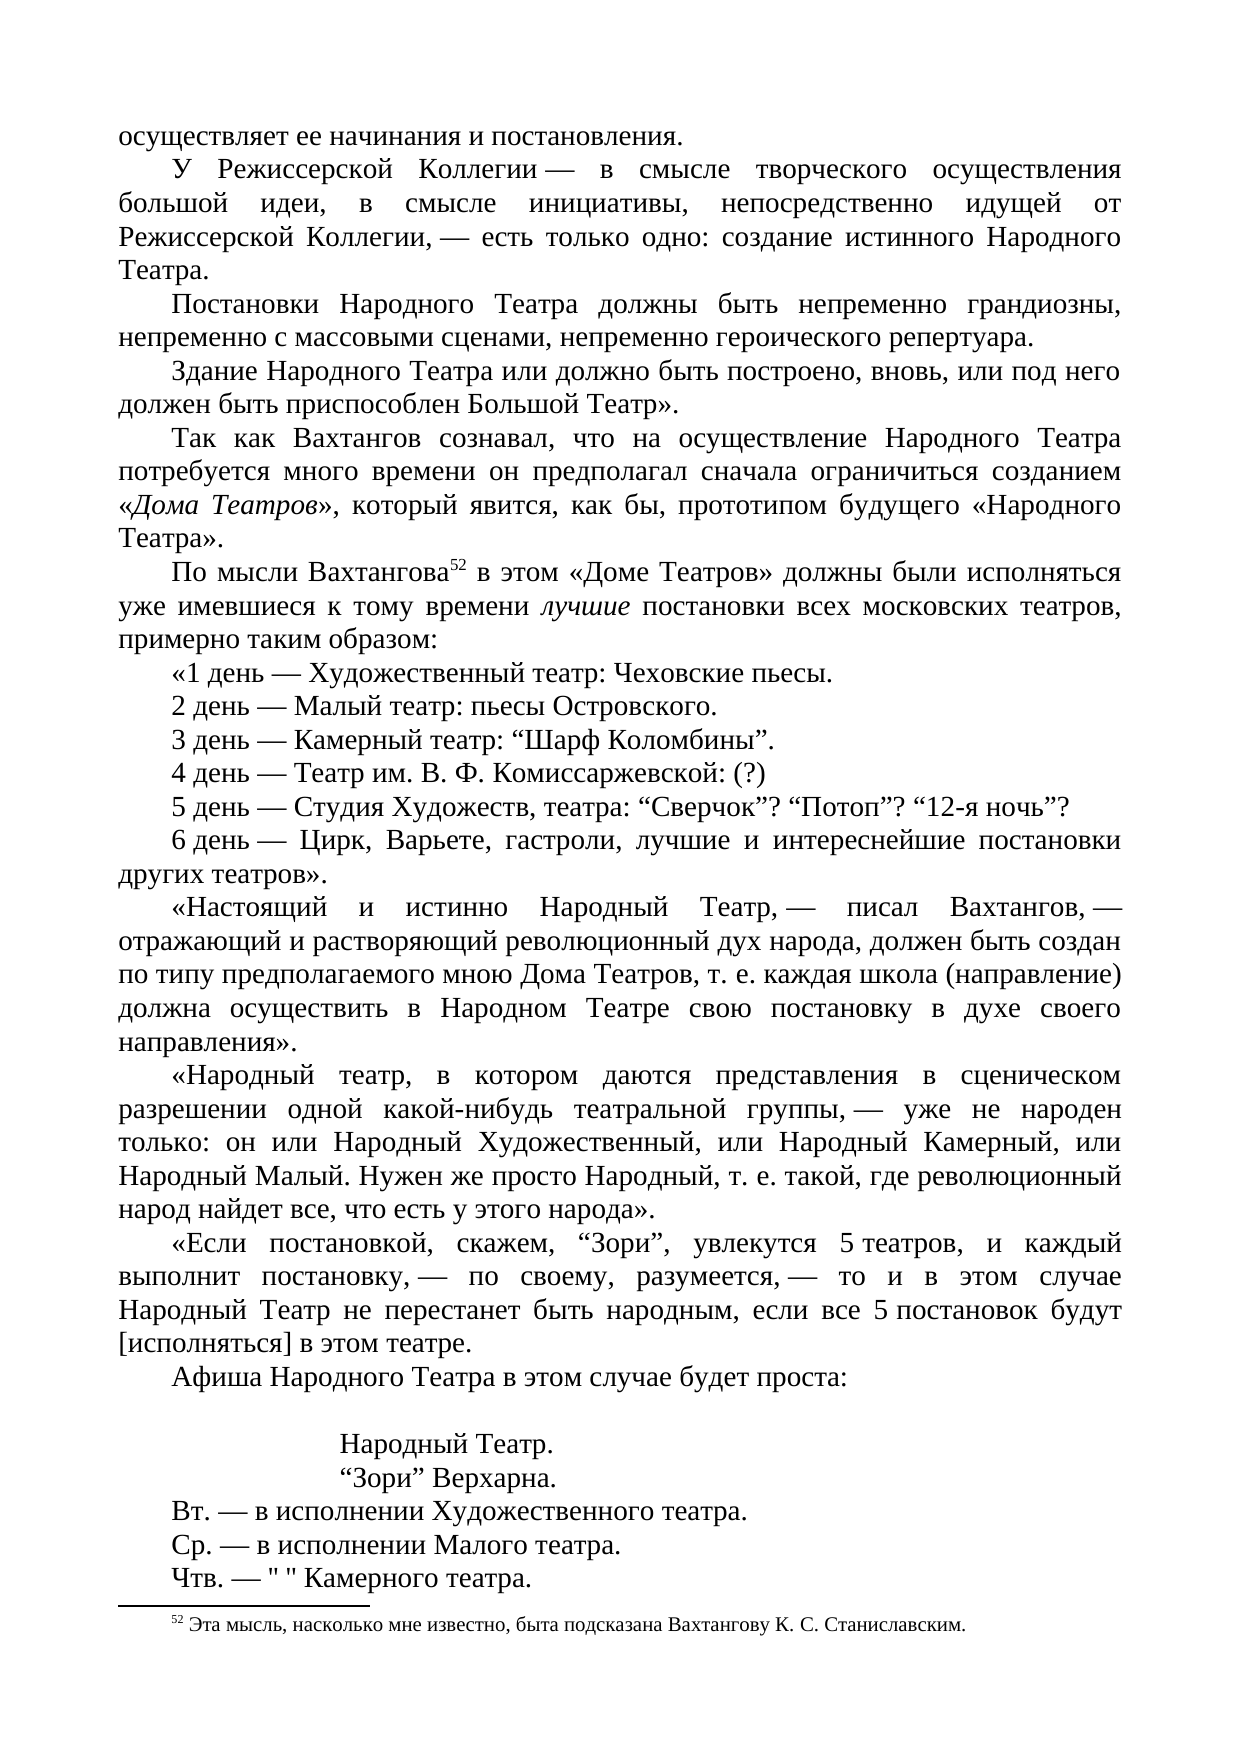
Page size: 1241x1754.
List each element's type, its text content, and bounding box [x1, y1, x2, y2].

text «Настоящий и истинно Народный Театр, — писал Вахтангов, — отражающий и растворяющий революционный дух народа, должен быть создан по типу предполагаемого мною Дома Театров, т. е. каждая школа (направление) должна осуществить в Народном Театре свою постановку в духе своего направления». [118, 889, 1122, 1057]
text По мысли Вахтангова в этом «Доме Театров» должны были исполняться уже имевшиеся к тому времени лучшие постановки всех московских театров, примерно таким образом: [118, 554, 1122, 655]
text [118, 118, 1122, 152]
text Афиша Народного Театра в этом случае будет проста: [118, 1359, 1122, 1393]
text Здание Народного Театра или должно быть построено, вновь, или под него должен быть приспособлен Большой Театр». [118, 353, 1122, 420]
text 3 день — Камерный театр: “Шарф Коломбины”. [118, 722, 1122, 755]
text {83} «Народный театр, в котором даются представления в сценическом разрешении одной какой-нибудь театральной группы, — уже не народен только: он или Народный Художественный, или Народный Камерный, или Народный Малый. Нужен же просто Народный, т. е. такой, где революционный народ найдет все, что есть у этого народа». [118, 1057, 1122, 1225]
text 5 день — Студия Художеств, театра: “Сверчок”? “Потоп”? “12-я ночь”? [118, 789, 1122, 822]
text Ср. — в исполнении Малого театра. [118, 1527, 1122, 1560]
text «Если постановкой, скажем, “Зори”, увлекутся 5 театров, и каждый выполнит постановку, — по своему, разумеется, — то и в этом случае Народный Театр не перестанет быть народным, если все 5 постановок будут [исполняться] в этом театре. [118, 1225, 1122, 1359]
text Так как Вахтангов сознавал, что на осуществление Народного Театра потребуется много времени он предполагал сначала ограничиться созданием «Дома Театров», который явится, как бы, прототипом будущего «Народного Театра». [118, 420, 1122, 554]
text Народный Театр. [118, 1426, 1122, 1460]
text «1 день — Художественный театр: Чеховские пьесы. [118, 655, 1122, 688]
text У Режиссерской Коллегии — в смысле творческого осуществления большой идеи, в смысле инициативы, непосредственно идущей от Режиссерской Коллегии, — есть только одно: создание истинного Народного Театра. [118, 152, 1122, 286]
text 6 день — Цирк, Варьете, гастроли, лучшие и интереснейшие постановки других театров». [118, 822, 1122, 889]
text Постановки Народного Театра должны быть непременно грандиозны, непременно с массовыми сценами, непременно героического репертуара. [118, 286, 1122, 353]
text 4 день — Театр им. В. Ф. Комиссаржевской: (?) [118, 755, 1122, 789]
text 2 день — Малый театр: пьесы Островского. [118, 688, 1122, 722]
text “Зори” Верхарна. [118, 1460, 1122, 1493]
text Вт. — в исполнении Художественного театра. [118, 1493, 1122, 1527]
text Чтв. — '' '' Камерного театра. [118, 1560, 1122, 1594]
